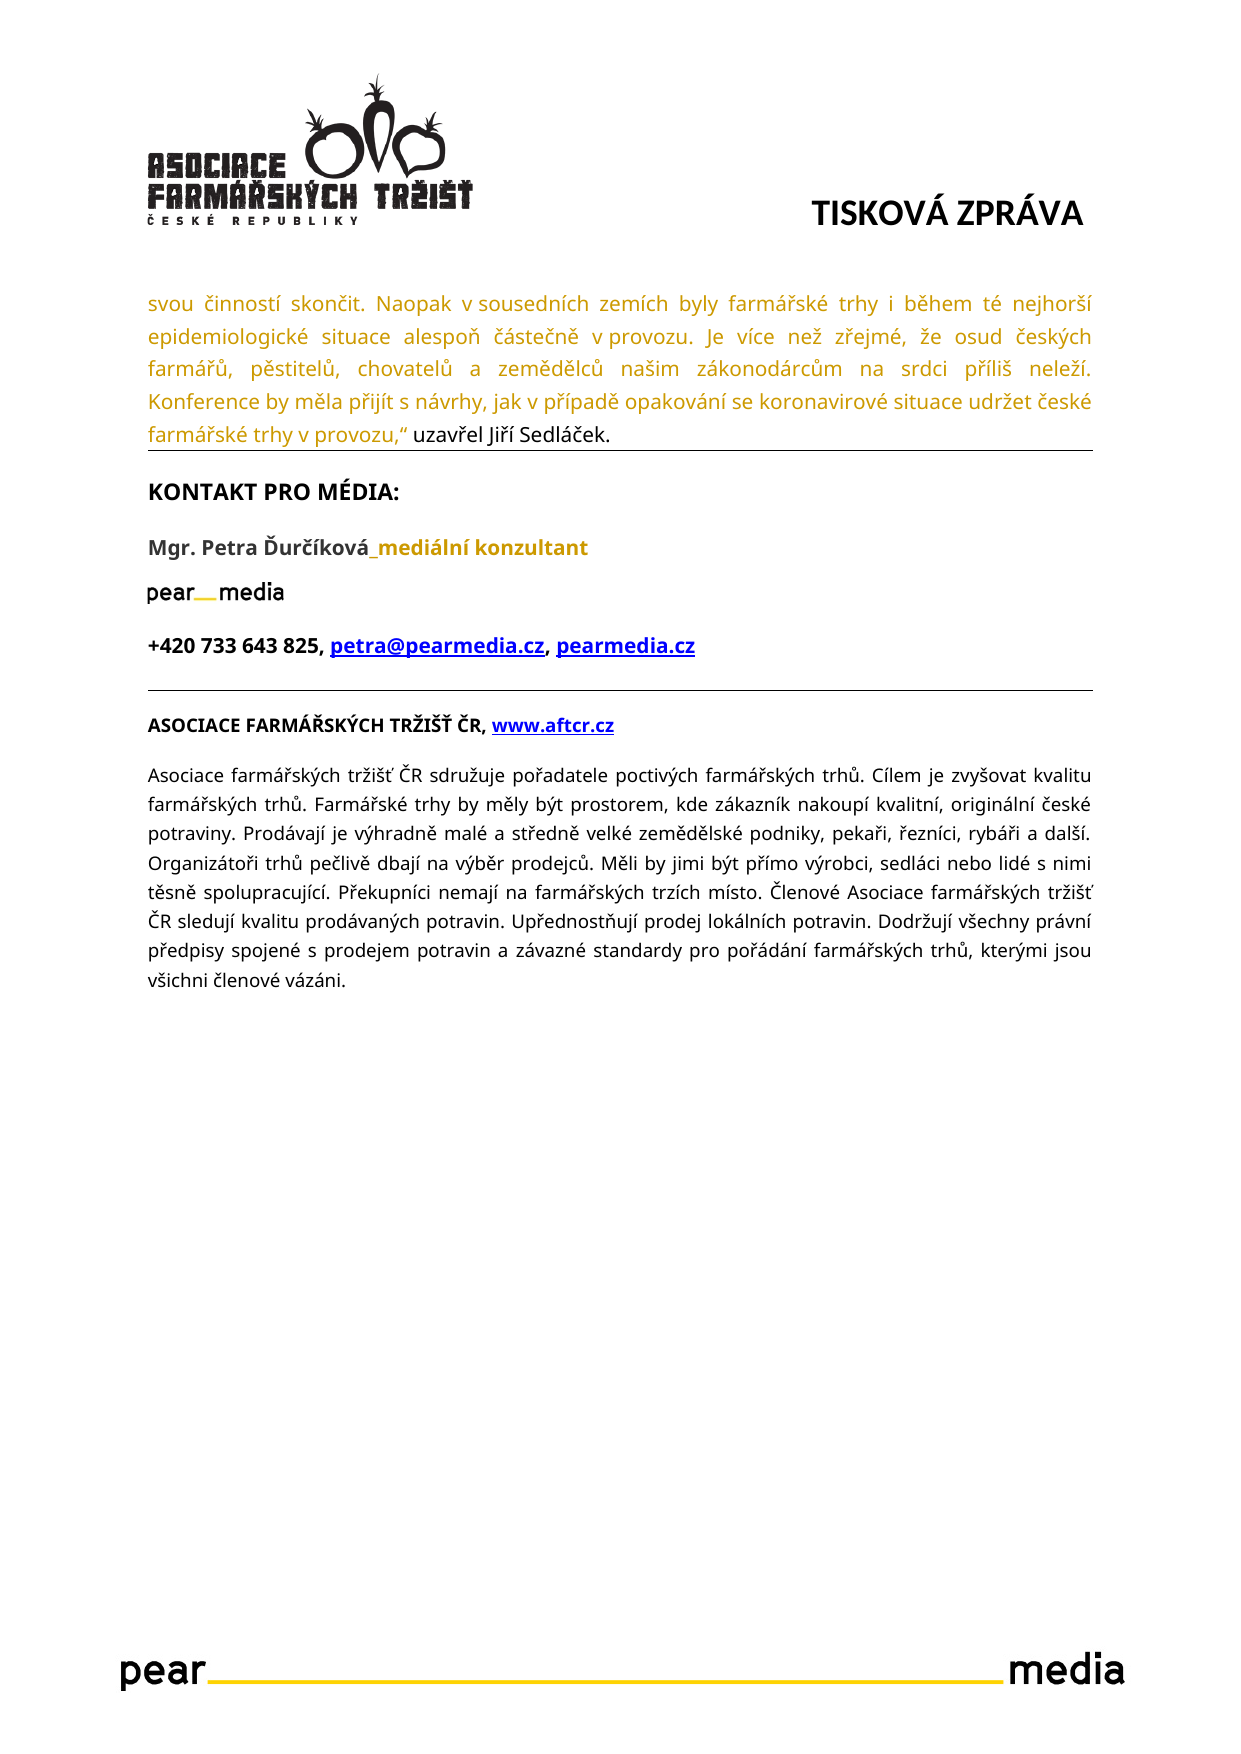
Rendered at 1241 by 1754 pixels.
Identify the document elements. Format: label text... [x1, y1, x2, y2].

text KONTAKT PRO MÉDIA: [148, 476, 1093, 507]
text ASOCIACE FARMÁŘSKÝCH TRŽIŠŤ ČR, www.aftcr.cz [148, 712, 1093, 738]
text +420 733 643 825, petra@pearmedia.cz, pearmedia.cz [148, 631, 1093, 690]
text Asociace farmářských tržišť ČR sdružuje pořadatele poctivých farmářských trhů. Cílem je zvyšovat kvalitu farmářských trhů. Farmářské trhy by měly být prostorem, kde zákazník nakoupí kvalitní, originální české potraviny. Prodávají je výhradně malé a středně velké zemědělské podniky, pekaři, řezníci, rybáři a další. Organizátoři trhů pečlivě dbají na výběr prodejců. Měli by jimi být přímo výrobci, sedláci nebo lidé s nimi těsně spolupracující. Překupníci nemají na farmářských trzích místo. Členové Asociace farmářských tržišť ČR sledují kvalitu prodávaných potravin. Upřednostňují prodej lokálních potravin. Dodržují všechny právní předpisy spojené s prodejem potravin a závazné standardy pro pořádání farmářských trhů, kterými jsou všichni členové vázáni. [148, 762, 1093, 993]
picture [147, 582, 284, 604]
picture [147, 73, 473, 225]
picture [3, 1629, 1241, 1693]
text Mgr. Petra Ďurčíková_mediální konzultant [148, 533, 1093, 561]
